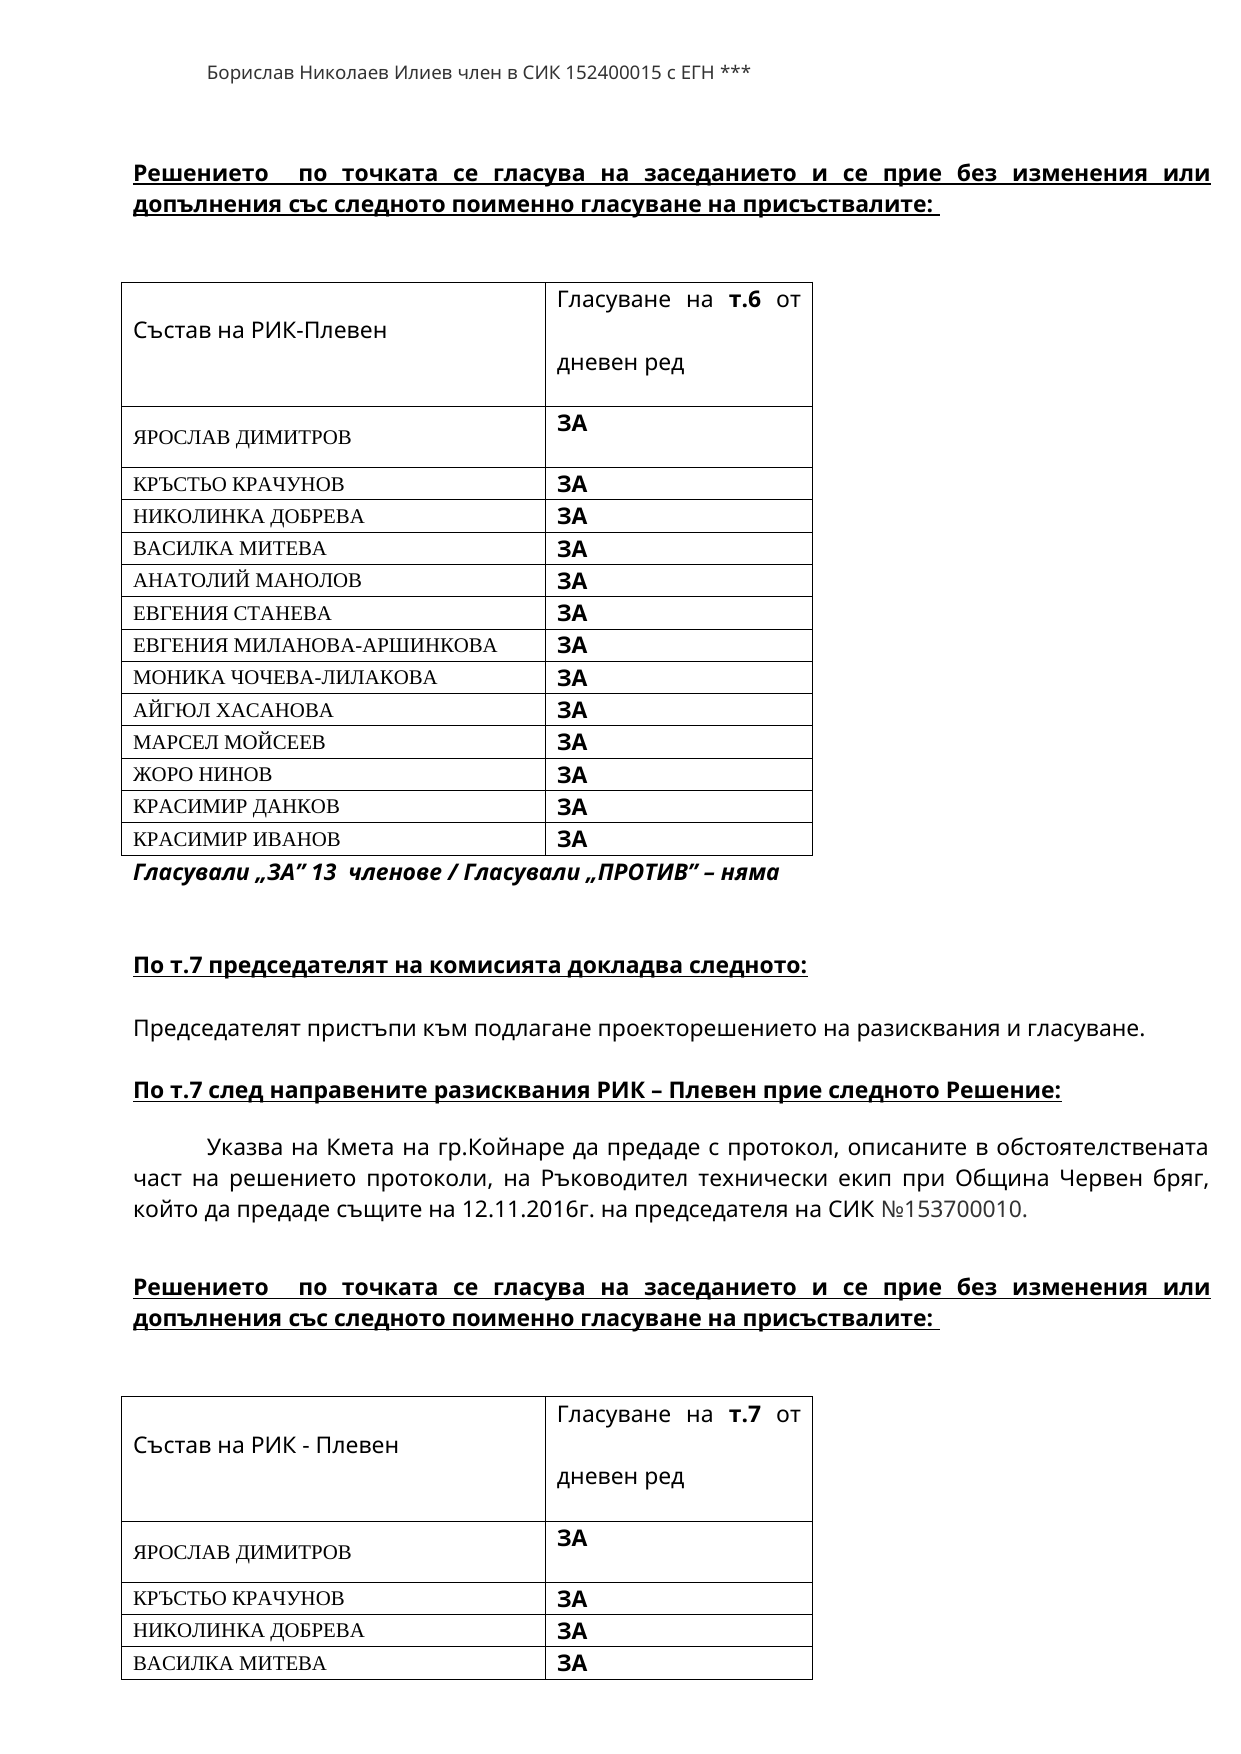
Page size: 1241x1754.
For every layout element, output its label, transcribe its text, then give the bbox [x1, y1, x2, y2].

table_cell ЕВГЕНИЯ СТАНЕВА [122, 597, 545, 628]
table_cell ЗА [546, 726, 812, 758]
table_cell КРЪСТЬО КРАЧУНОВ [122, 1583, 545, 1614]
text Решението по точката се гласува на заседанието и се прие без изменения или допълнения със следното поименно гласуване на присъствалите: [133, 185, 1211, 219]
table_cell ВАСИЛКА МИТЕВА [122, 533, 545, 564]
table_cell ЖОРО НИНОВ [122, 759, 545, 790]
text Решението по точката се гласува на заседанието и се прие без изменения или допълнения със следното поименно гласуване на присъствалите: [133, 1271, 1211, 1298]
table_header Състав на РИК - Плевен [122, 1397, 545, 1521]
text По т.7 след направените разисквания РИК – Плевен прие следното Решение: [133, 1074, 1211, 1106]
table_cell ЗА [546, 597, 812, 628]
table_cell ЯРОСЛАВ ДИМИТРОВ [122, 1522, 545, 1582]
table_cell ЗА [546, 759, 812, 790]
table_cell ЗА [546, 500, 812, 532]
table_header Състав на РИК-Плевен [122, 283, 545, 406]
table_header Гласуване на т.6 от дневен ред [546, 283, 812, 406]
text Решението по точката се гласува на заседанието и се прие без изменения или допълнения със следното поименно гласуване на присъствалите: [133, 1299, 1211, 1334]
table_cell АЙГЮЛ ХАСАНОВА [122, 694, 545, 725]
table_cell ВАСИЛКА МИТЕВА [122, 1647, 545, 1678]
table_cell НИКОЛИНКА ДОБРЕВА [122, 500, 545, 532]
table_cell ЗА [546, 791, 812, 822]
table_cell ЕВГЕНИЯ МИЛАНОВА-АРШИНКОВА [122, 630, 545, 661]
table_cell КРЪСТЬО КРАЧУНОВ [122, 468, 545, 499]
table_cell МАРСЕЛ МОЙСЕЕВ [122, 726, 545, 758]
table_cell ЗА [546, 1615, 812, 1646]
text Указва на Кмета на гр.Койнаре да предаде с протокол, описаните в обстоятелствената част на решението протоколи, на Ръководител технически екип при Община Червен бряг, който да предаде същите на 12.11.2016г. на председателя на СИК №153700010. [133, 1131, 1211, 1224]
table_cell ЗА [546, 630, 812, 661]
text Борислав Николаев Илиев член в СИК 152400015 с ЕГН *** [133, 59, 1211, 85]
table_cell ЗА [546, 1583, 812, 1614]
text Решението по точката се гласува на заседанието и се прие без изменения или допълнения със следното поименно гласуване на присъствалите: [133, 157, 1211, 183]
table_cell ЗА [546, 407, 812, 467]
table_cell ЗА [546, 468, 812, 499]
table_cell ЗА [546, 694, 812, 725]
text Гласували „ЗА” 13 членове / Гласували „ПРОТИВ” – няма [133, 856, 1206, 887]
table_header Гласуване на т.7 от дневен ред [546, 1397, 812, 1521]
table_cell МОНИКА ЧОЧЕВА-ЛИЛАКОВА [122, 662, 545, 693]
table_cell НИКОЛИНКА ДОБРЕВА [122, 1615, 545, 1646]
table_cell ЗА [546, 662, 812, 693]
table_cell КРАСИМИР ИВАНОВ [122, 823, 545, 854]
table_cell ЗА [546, 533, 812, 564]
table_cell ЗА [546, 565, 812, 596]
table_cell ЯРОСЛАВ ДИМИТРОВ [122, 407, 545, 467]
table_cell ЗА [546, 823, 812, 854]
text Председателят пристъпи към подлагане проекторешението на разисквания и гласуване. [133, 1012, 1206, 1043]
table_cell ЗА [546, 1647, 812, 1678]
table_cell ЗА [546, 1522, 812, 1582]
table_cell КРАСИМИР ДАНКОВ [122, 791, 545, 822]
text По т.7 председателят на комисията докладва следното: [133, 949, 1206, 981]
table_cell АНАТОЛИЙ МАНОЛОВ [122, 565, 545, 596]
